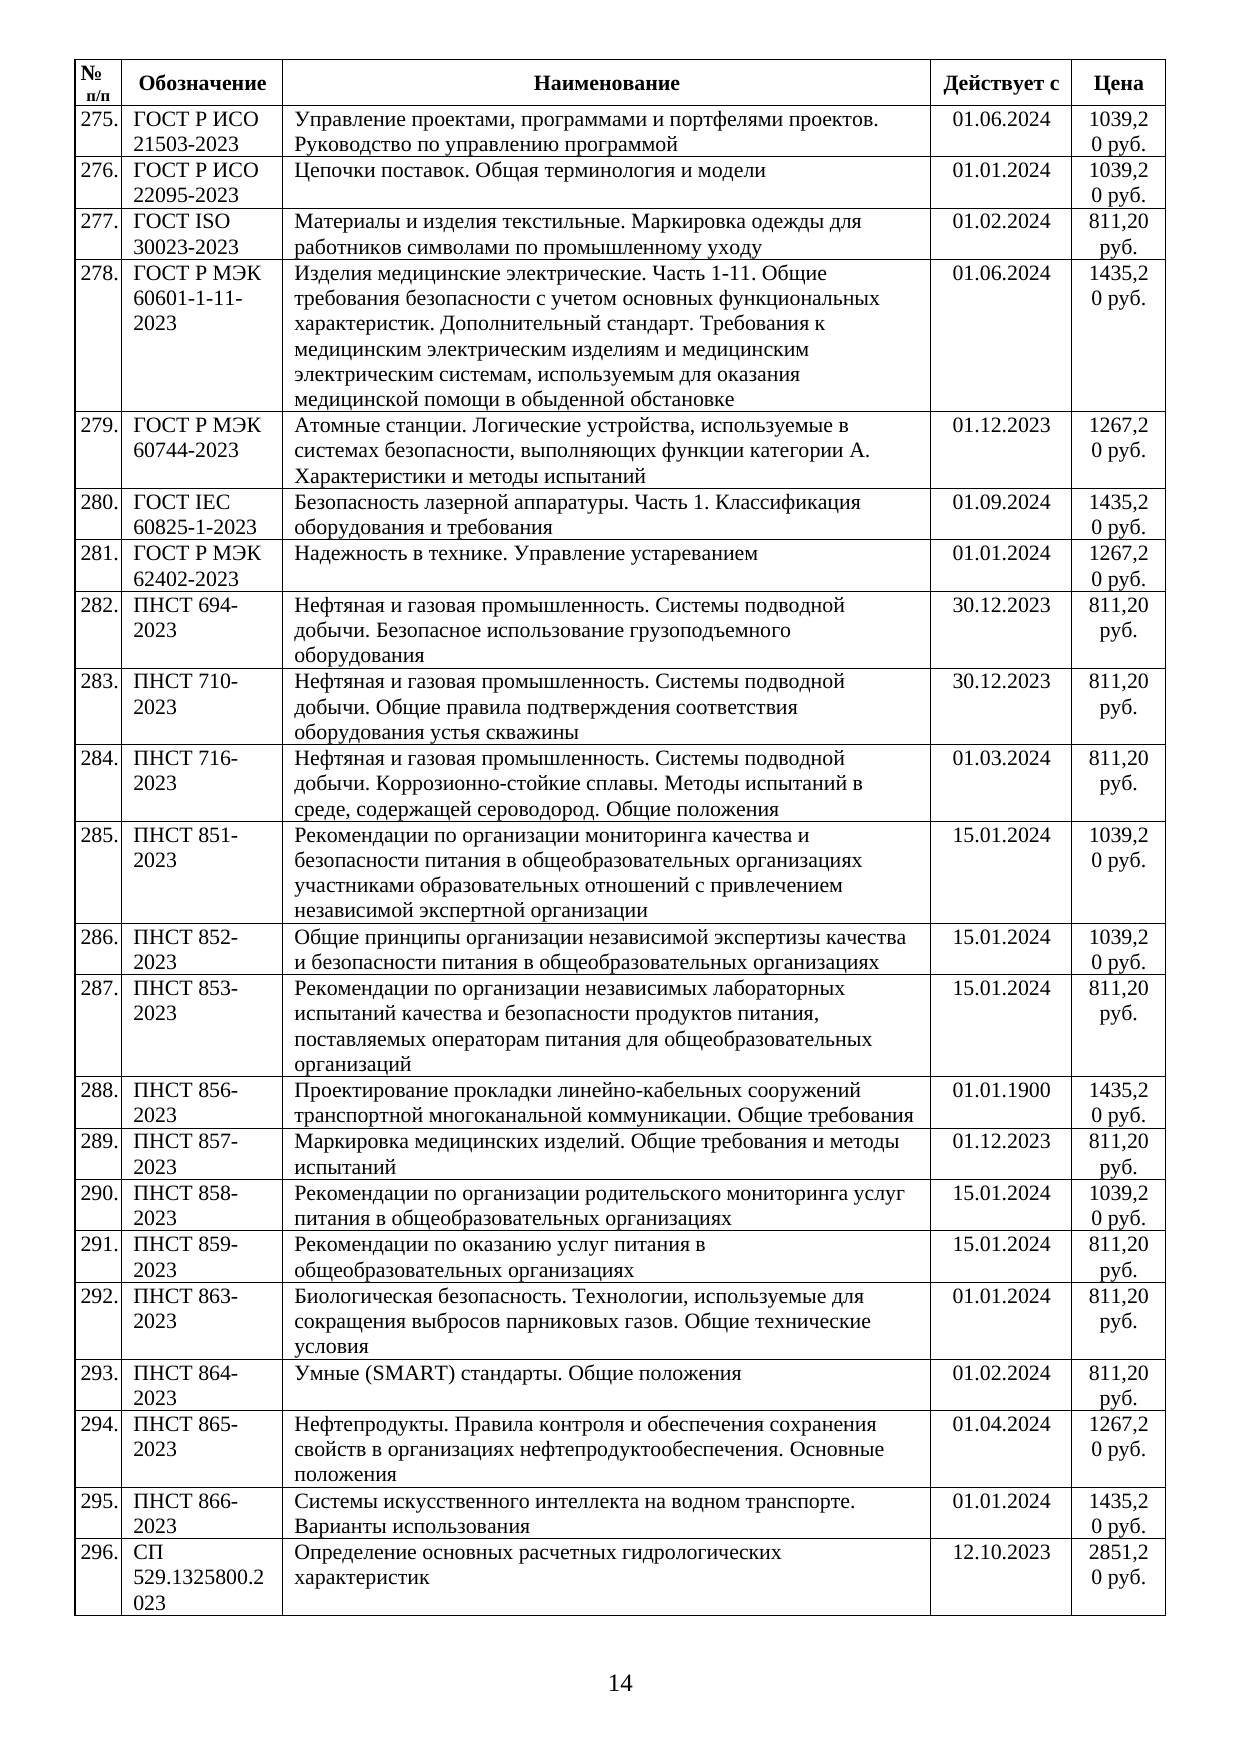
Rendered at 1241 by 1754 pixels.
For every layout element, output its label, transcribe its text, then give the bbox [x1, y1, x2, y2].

table_cell [76, 157, 121, 207]
table_cell 15.01.2024 [931, 822, 1071, 923]
table_cell Рекомендации по организации мониторинга качества и безопасности питания в общеобразовательных организациях участниками образовательных отношений с привлечением независимой экспертной организации [283, 822, 930, 923]
table_cell 01.03.2024 [931, 745, 1071, 821]
table_cell 01.01.2024 [931, 157, 1071, 207]
table_cell Безопасность лазерной аппаратуры. Часть 1. Классификация оборудования и требования [283, 489, 930, 539]
table_header № п/п [76, 60, 121, 104]
table_cell [76, 1077, 121, 1127]
table_cell Рекомендации по оказанию услуг питания в общеобразовательных организациях [283, 1231, 930, 1282]
table_cell ГОСТ IEC 60825-1-2023 [122, 489, 282, 539]
table_cell 811,20 руб. [1072, 745, 1165, 821]
table_cell 1039,20 руб. [1072, 157, 1165, 207]
table_cell ПНСТ 716-2023 [122, 745, 282, 821]
table_cell 811,20 руб. [1072, 1129, 1165, 1179]
table_cell 01.09.2024 [931, 489, 1071, 539]
table_cell ПНСТ 865-2023 [122, 1411, 282, 1487]
table_cell 1039,20 руб. [1072, 1180, 1165, 1230]
table_cell Определение основных расчетных гидрологических характеристик [283, 1539, 930, 1615]
table_cell [76, 1231, 121, 1282]
table_cell [76, 745, 121, 821]
table_header Обозначение [122, 60, 282, 104]
table_cell ПНСТ 694-2023 [122, 592, 282, 667]
table_cell Биологическая безопасность. Технологии, используемые для сокращения выбросов парниковых газов. Общие технические условия [283, 1283, 930, 1358]
table_cell Материалы и изделия текстильные. Маркировка одежды для работников символами по промышленному уходу [283, 209, 930, 259]
table_cell 01.01.1900 [931, 1077, 1071, 1127]
table_cell Маркировка медицинских изделий. Общие требования и методы испытаний [283, 1129, 930, 1179]
table_cell Надежность в технике. Управление устареванием [283, 540, 930, 591]
table_cell ГОСТ Р ИСО 22095-2023 [122, 157, 282, 207]
table_cell [76, 1283, 121, 1358]
table_cell 12.10.2023 [931, 1539, 1071, 1615]
table_cell 2851,20 руб. [1072, 1539, 1165, 1615]
table_cell ПНСТ 851-2023 [122, 822, 282, 923]
table_cell [76, 669, 121, 744]
table_cell [76, 1180, 121, 1230]
table_cell 1435,20 руб. [1072, 1077, 1165, 1127]
table_cell [76, 1129, 121, 1179]
table_cell СП 529.1325800.2023 [122, 1539, 282, 1615]
table_cell 1267,20 руб. [1072, 540, 1165, 591]
table_cell ПНСТ 856-2023 [122, 1077, 282, 1127]
table_cell 1435,20 руб. [1072, 489, 1165, 539]
table_cell 1039,20 руб. [1072, 822, 1165, 923]
table_cell 15.01.2024 [931, 924, 1071, 974]
table_cell [76, 106, 121, 156]
table_cell [76, 975, 121, 1076]
table_cell ПНСТ 857-2023 [122, 1129, 282, 1179]
table_cell 01.06.2024 [931, 260, 1071, 411]
table_header Наименование [283, 60, 930, 104]
table_cell 811,20 руб. [1072, 1283, 1165, 1358]
table_cell [76, 592, 121, 667]
table_cell 30.12.2023 [931, 592, 1071, 667]
table_cell [76, 1411, 121, 1487]
table_cell Атомные станции. Логические устройства, используемые в системах безопасности, выполняющих функции категории А. Характеристики и методы испытаний [283, 412, 930, 488]
table_cell 1039,20 руб. [1072, 924, 1165, 974]
table_cell [76, 540, 121, 591]
table_cell ПНСТ 859-2023 [122, 1231, 282, 1282]
table_cell 30.12.2023 [931, 669, 1071, 744]
table_cell 811,20 руб. [1072, 975, 1165, 1076]
table_cell ПНСТ 853-2023 [122, 975, 282, 1076]
table_cell 15.01.2024 [931, 975, 1071, 1076]
table_cell Нефтяная и газовая промышленность. Системы подводной добычи. Общие правила подтверждения соответствия оборудования устья скважины [283, 669, 930, 744]
table_cell ПНСТ 710-2023 [122, 669, 282, 744]
table_cell 01.06.2024 [931, 106, 1071, 156]
table_cell 811,20 руб. [1072, 669, 1165, 744]
table_cell [76, 412, 121, 488]
table_cell [76, 1539, 121, 1615]
table_cell Рекомендации по организации независимых лабораторных испытаний качества и безопасности продуктов питания, поставляемых операторам питания для общеобразовательных организаций [283, 975, 930, 1076]
table_cell ПНСТ 858-2023 [122, 1180, 282, 1230]
table_cell [76, 1488, 121, 1538]
table_cell 01.01.2024 [931, 540, 1071, 591]
table_cell ГОСТ ISO 30023-2023 [122, 209, 282, 259]
table_cell Проектирование прокладки линейно-кабельных сооружений транспортной многоканальной коммуникации. Общие требования [283, 1077, 930, 1127]
table_cell 1267,20 руб. [1072, 412, 1165, 488]
table_cell Цепочки поставок. Общая терминология и модели [283, 157, 930, 207]
table_cell 01.12.2023 [931, 412, 1071, 488]
table_cell 1039,20 руб. [1072, 106, 1165, 156]
table_cell [76, 489, 121, 539]
table_cell ГОСТ Р МЭК 62402-2023 [122, 540, 282, 591]
table_header Действует с [931, 60, 1071, 104]
table_cell ГОСТ Р МЭК 60601-1-11-2023 [122, 260, 282, 411]
table_cell [76, 209, 121, 259]
table_cell 811,20 руб. [1072, 1231, 1165, 1282]
table_cell 811,20 руб. [1072, 209, 1165, 259]
table_cell Нефтяная и газовая промышленность. Системы подводной добычи. Коррозионно-стойкие сплавы. Методы испытаний в среде, содержащей сероводород. Общие положения [283, 745, 930, 821]
table_cell [76, 822, 121, 923]
table_cell 1435,20 руб. [1072, 260, 1165, 411]
table_header Цена [1072, 60, 1165, 104]
table_cell ГОСТ Р ИСО 21503-2023 [122, 106, 282, 156]
table_cell [76, 260, 121, 411]
table_cell 01.02.2024 [931, 209, 1071, 259]
table_cell Рекомендации по организации родительского мониторинга услуг питания в общеобразовательных организациях [283, 1180, 930, 1230]
table_cell 01.02.2024 [931, 1360, 1071, 1410]
table_cell ГОСТ Р МЭК 60744-2023 [122, 412, 282, 488]
table_cell Умные (SMART) стандарты. Общие положения [283, 1360, 930, 1410]
table_cell Управление проектами, программами и портфелями проектов. Руководство по управлению программой [283, 106, 930, 156]
table_cell 1435,20 руб. [1072, 1488, 1165, 1538]
table_cell 15.01.2024 [931, 1180, 1071, 1230]
table_cell Общие принципы организации независимой экспертизы качества и безопасности питания в общеобразовательных организациях [283, 924, 930, 974]
table_cell ПНСТ 852-2023 [122, 924, 282, 974]
table_cell Изделия медицинские электрические. Часть 1-11. Общие требования безопасности с учетом основных функциональных характеристик. Дополнительный стандарт. Требования к медицинским электрическим изделиям и медицинским электрическим системам, используемым для оказания медицинской помощи в обыденной обстановке [283, 260, 930, 411]
table_cell Нефтепродукты. Правила контроля и обеспечения сохранения свойств в организациях нефтепродуктообеспечения. Основные положения [283, 1411, 930, 1487]
table_cell ПНСТ 864-2023 [122, 1360, 282, 1410]
table_cell [76, 924, 121, 974]
table_cell Нефтяная и газовая промышленность. Системы подводной добычи. Безопасное использование грузоподъемного оборудования [283, 592, 930, 667]
table_cell 1267,20 руб. [1072, 1411, 1165, 1487]
table_cell 15.01.2024 [931, 1231, 1071, 1282]
table_cell 01.04.2024 [931, 1411, 1071, 1487]
table_cell [76, 1360, 121, 1410]
table_cell ПНСТ 866-2023 [122, 1488, 282, 1538]
table_cell Системы искусственного интеллекта на водном транспорте. Варианты использования [283, 1488, 930, 1538]
table_cell ПНСТ 863-2023 [122, 1283, 282, 1358]
table_cell 811,20 руб. [1072, 592, 1165, 667]
table_cell 01.01.2024 [931, 1488, 1071, 1538]
table_cell 811,20 руб. [1072, 1360, 1165, 1410]
table_cell 01.12.2023 [931, 1129, 1071, 1179]
table_cell 01.01.2024 [931, 1283, 1071, 1358]
